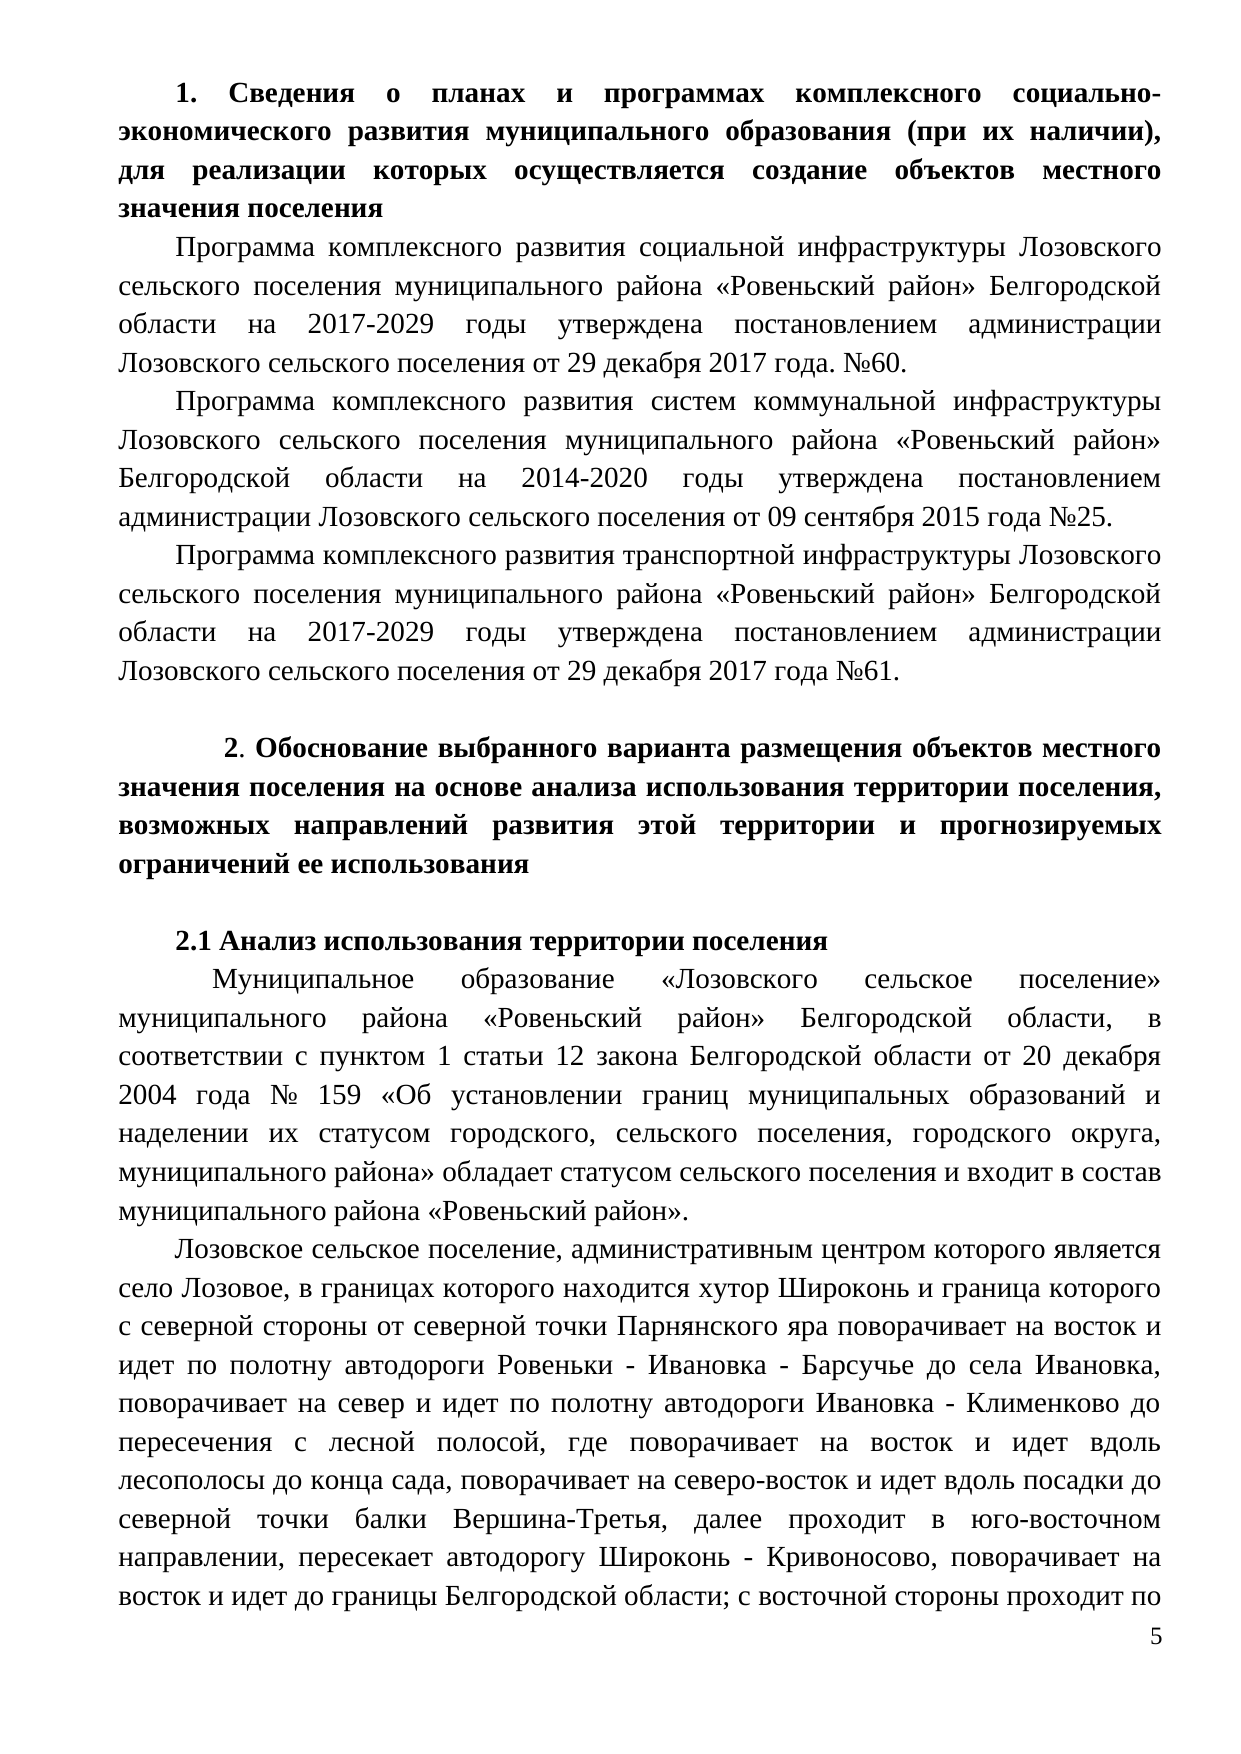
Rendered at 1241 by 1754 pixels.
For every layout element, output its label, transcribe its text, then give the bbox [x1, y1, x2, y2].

text Программа комплексного развития систем коммунальной инфраструктуры Лозовского сельского поселения муниципального района «Ровеньский район» Белгородской области на 2014-2020 годы утверждена постановлением администрации Лозовского сельского поселения от 09 сентября 2015 года №25. [118, 383, 1162, 532]
text 2. Обоснование выбранного варианта размещения объектов местного значения поселения на основе анализа использования территории поселения, возможных направлений развития этой территории и прогнозируемых ограничений ее использования [118, 730, 1162, 879]
text 2.1 Анализ использования территории поселения [118, 923, 1162, 956]
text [118, 1231, 1162, 1612]
text Программа комплексного развития социальной инфраструктуры Лозовского сельского поселения муниципального района «Ровеньский район» Белгородской области на 2017-2029 годы утверждена постановлением администрации Лозовского сельского поселения от 29 декабря 2017 года. №60. [118, 229, 1162, 378]
text 1. Сведения о планах и программах комплексного социально-экономического развития муниципального образования (при их наличии), для реализации которых осуществляется создание объектов местного значения поселения [118, 75, 1162, 224]
text Муниципальное образование «Лозовского сельское поселение» муниципального района «Ровеньский район» Белгородской области, в соответствии с пунктом 1 статьи 12 закона Белгородской области от 20 декабря 2004 года № 159 «Об установлении границ муниципальных образований и наделении их статусом городского, сельского поселения, городского округа, муниципального района» обладает статусом сельского поселения и входит в состав муниципального района «Ровеньский район». [118, 961, 1162, 1226]
text Программа комплексного развития транспортной инфраструктуры Лозовского сельского поселения муниципального района «Ровеньский район» Белгородской области на 2017-2029 годы утверждена постановлением администрации Лозовского сельского поселения от 29 декабря 2017 года №61. [118, 537, 1162, 687]
